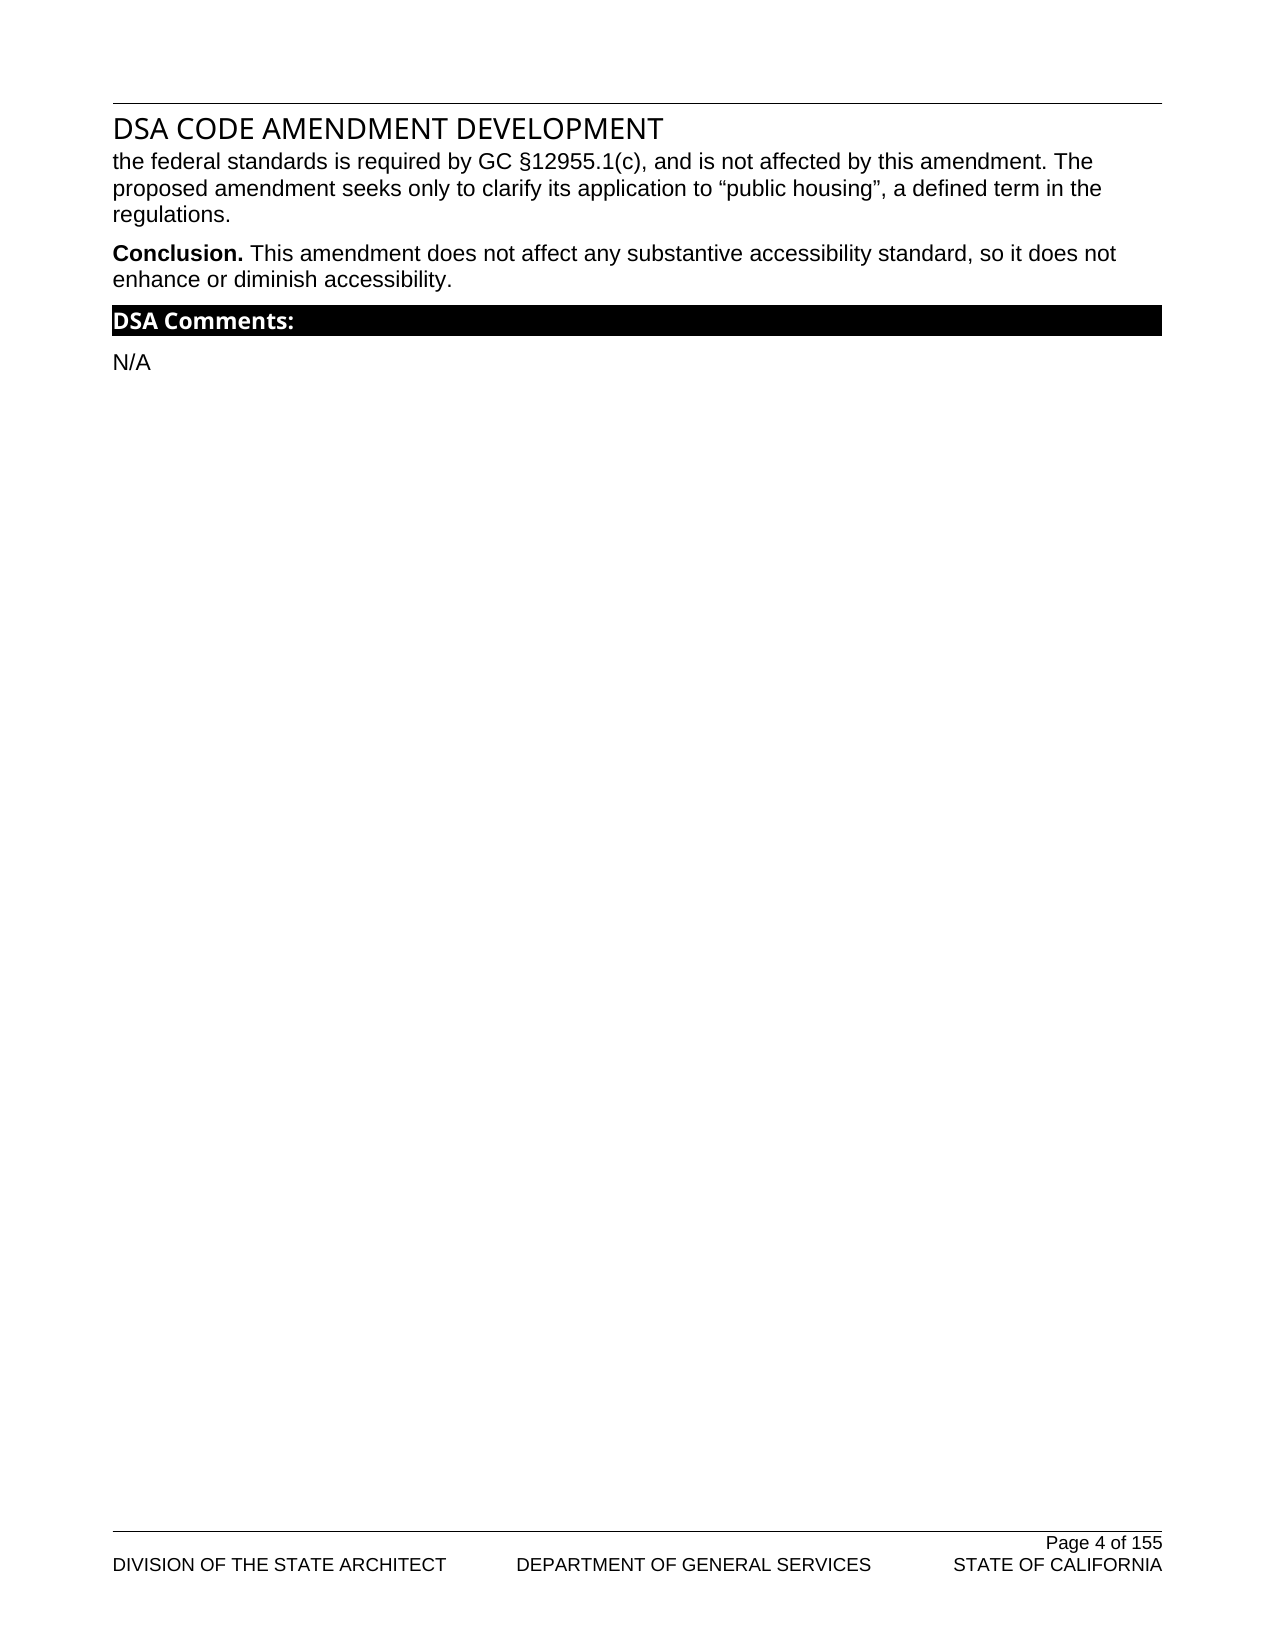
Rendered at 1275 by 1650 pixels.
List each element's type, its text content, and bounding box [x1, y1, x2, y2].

text N/A [112, 349, 1162, 375]
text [112, 148, 1162, 227]
text Conclusion. This amendment does not affect any substantive accessibility standard, so it does not enhance or diminish accessibility. [112, 240, 1162, 293]
text DSA Comments: [112, 305, 1162, 336]
